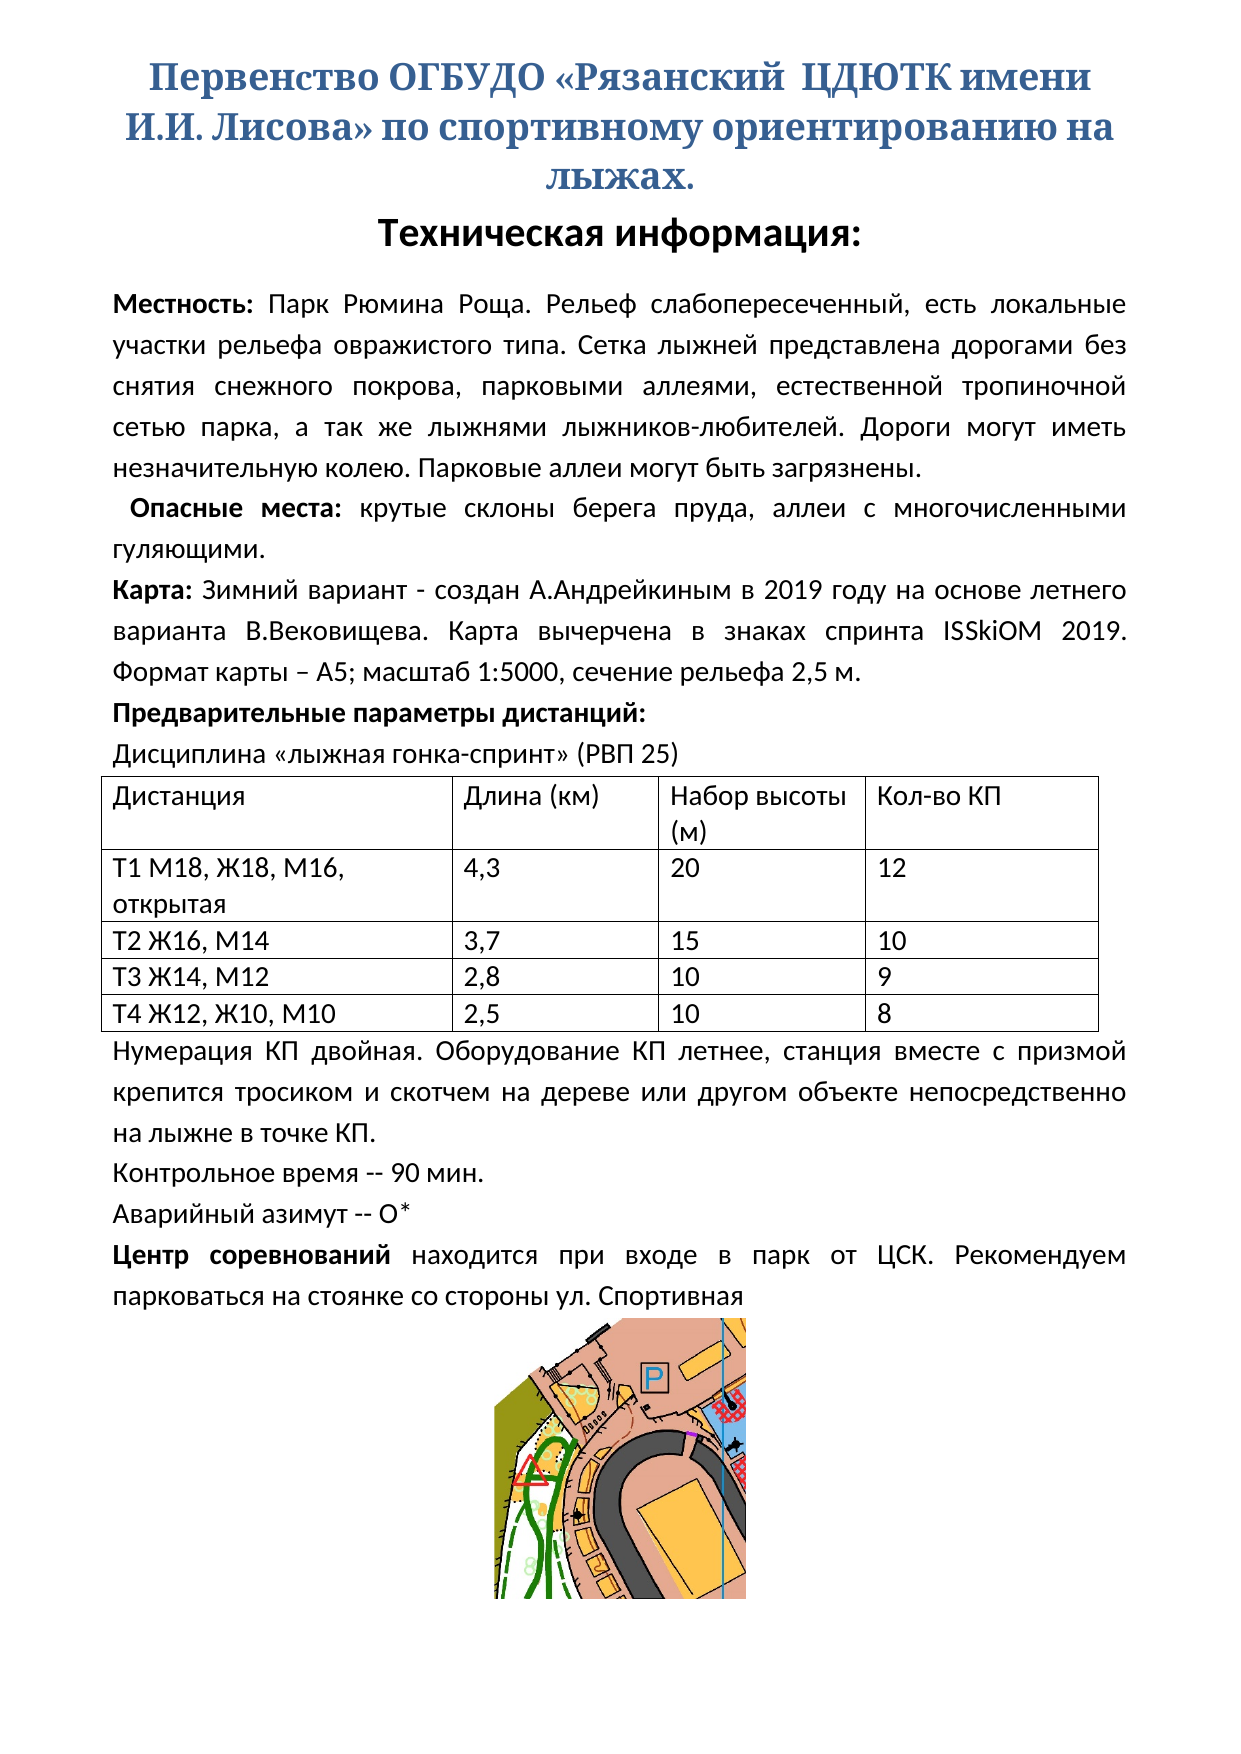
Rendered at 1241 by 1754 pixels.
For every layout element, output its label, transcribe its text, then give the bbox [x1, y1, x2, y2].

text Центр соревнований находится при входе в парк от ЦСК. Рекомендуем парковаться на стоянке со стороны ул. Спортивная [112, 1236, 1128, 1313]
text Дисциплина «лыжная гонка-спринт» (РВП 25) [112, 735, 1128, 771]
text Техническая информация: [112, 206, 1128, 256]
table_cell 2,5 [453, 995, 658, 1031]
table_header Длина (км) [453, 777, 658, 848]
text Опасные места: крутые склоны берега пруда, аллеи с многочисленными гуляющими. [112, 489, 1128, 566]
table_cell 10 [659, 959, 865, 994]
table_cell 10 [866, 922, 1098, 957]
table_cell Т3 Ж14, М12 [102, 959, 452, 994]
table_cell Т4 Ж12, Ж10, М10 [102, 995, 452, 1031]
text Контрольное время -- 90 мин. [112, 1154, 1128, 1190]
table_cell 9 [866, 959, 1098, 994]
table_header Кол-во КП [866, 777, 1098, 848]
table_cell 10 [659, 995, 865, 1031]
table_cell Т1 М18, Ж18, М16, открытая [102, 850, 452, 921]
text Нумерация КП двойная. Оборудование КП летнее, станция вместе с призмой крепится тросиком и скотчем на дереве или другом объекте непосредственно на лыжне в точке КП. [112, 1032, 1128, 1149]
table_header Дистанция [102, 777, 452, 848]
subtitle Первенcтво ОГБУДО «Рязанский ЦДЮТК имени И.И. Лисова» по спортивному ориентированию на лыжах. [112, 57, 1128, 199]
table_cell 20 [659, 850, 865, 921]
picture [494, 1318, 746, 1599]
text Аварийный азимут -- О* [112, 1196, 1128, 1231]
table_cell 8 [866, 995, 1098, 1031]
table_header Набор высоты (м) [659, 777, 865, 848]
table_cell 15 [659, 922, 865, 957]
table_cell 12 [866, 850, 1098, 921]
table_cell 3,7 [453, 922, 658, 957]
table_cell 4,3 [453, 850, 658, 921]
table_cell 2,8 [453, 959, 658, 994]
text Предварительные параметры дистанций: [112, 694, 1128, 730]
text Карта: Зимний вариант - создан А.Андрейкиным в 2019 году на основе летнего варианта В.Вековищева. Карта вычерчена в знаках спринта ISSkiOM 2019. Формат карты – А5; масштаб 1:5000, сечение рельефа 2,5 м. [112, 571, 1128, 689]
table_cell Т2 Ж16, М14 [102, 922, 452, 957]
text Местность: Парк Рюмина Роща. Рельеф слабопересеченный, есть локальные участки рельефа овражистого типа. Сетка лыжней представлена дорогами без снятия снежного покрова, парковыми аллеями, естественной тропиночной сетью парка, а так же лыжнями лыжников-любителей. Дороги могут иметь незначительную колею. Парковые аллеи могут быть загрязнены. [112, 285, 1128, 484]
